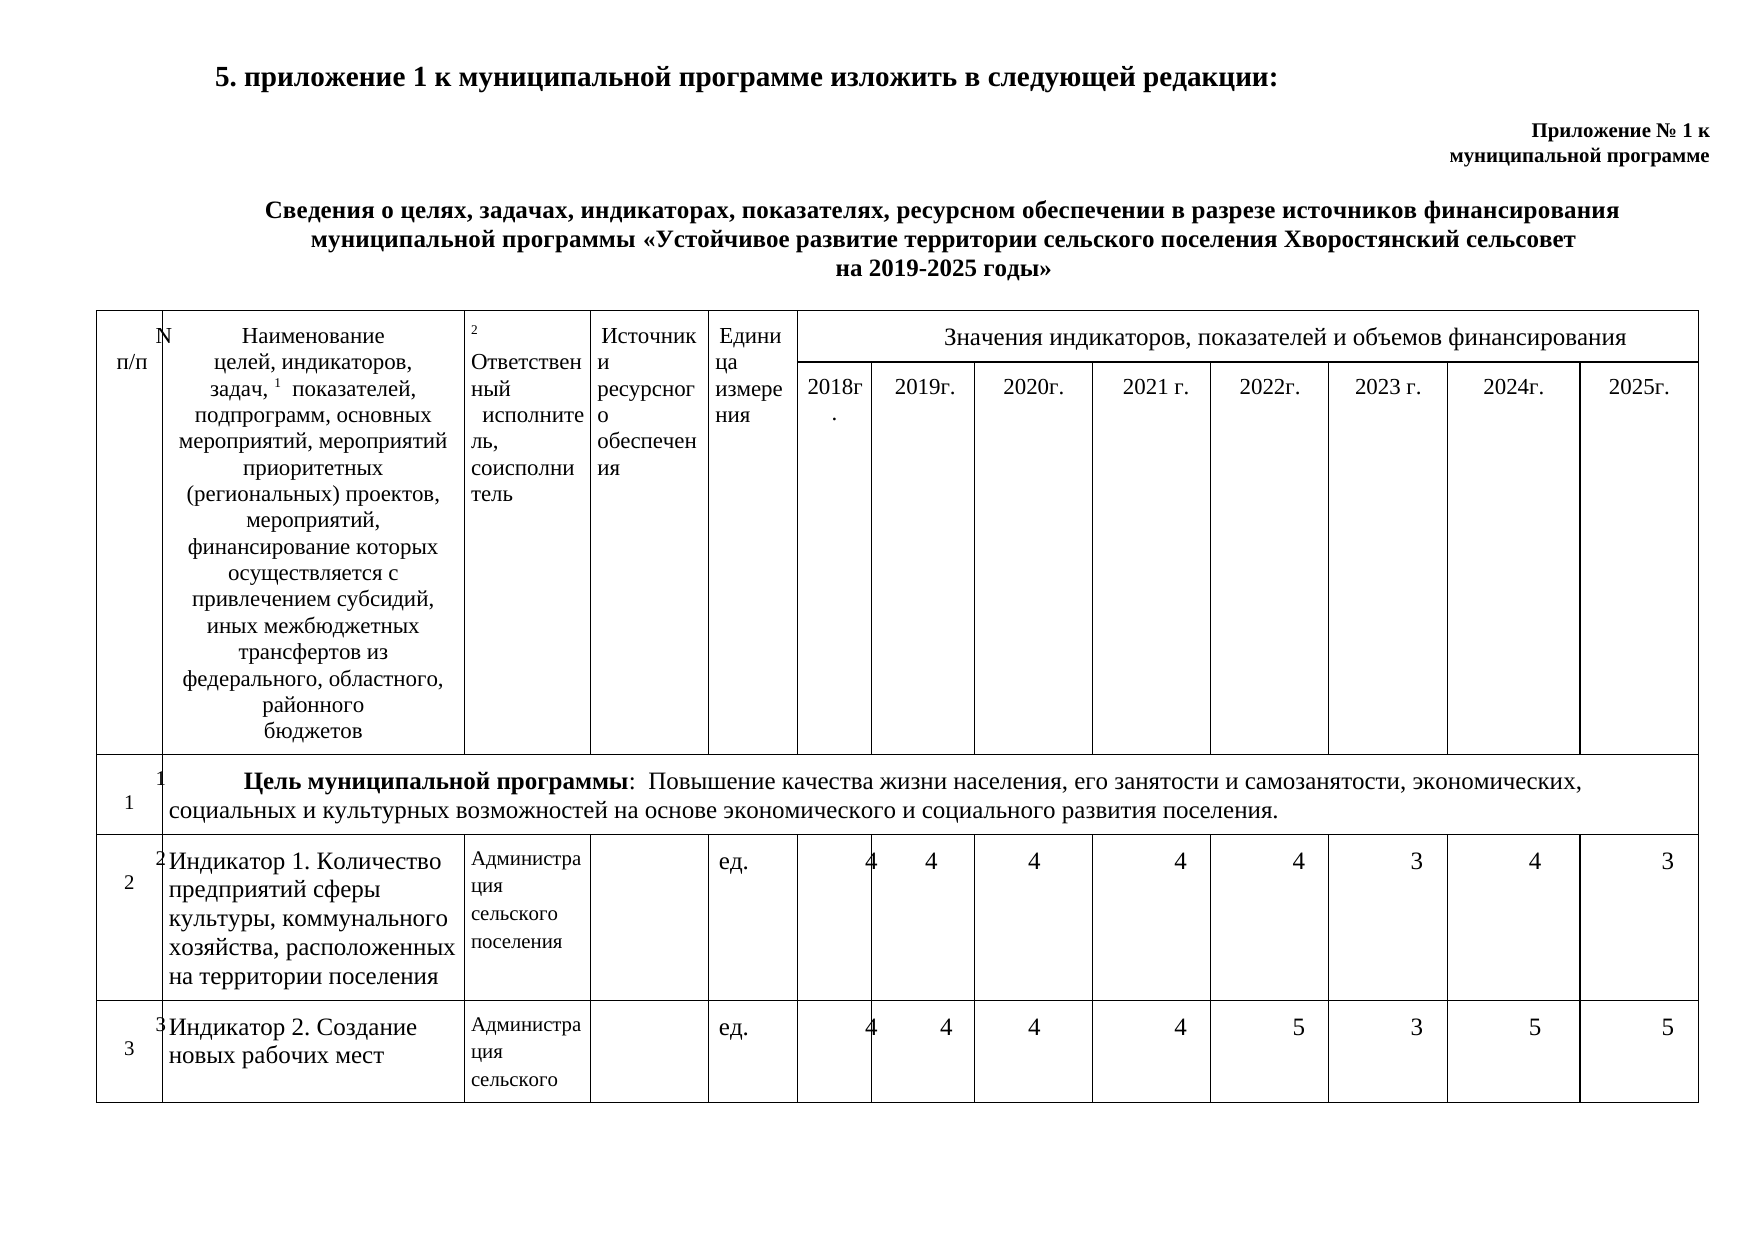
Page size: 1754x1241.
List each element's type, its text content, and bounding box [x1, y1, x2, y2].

table_header Наименование целей, индикаторов, задач, 1 показателей, подпрограмм, основных мероприятий, мероприятий приоритетных (региональных) проектов, мероприятий, финансирование которых осуществляется с привлечением субсидий, иных межбюджетных трансфертов из федерального, областного, районного бюджетов [163, 311, 464, 754]
table_cell 2024г. [1448, 363, 1579, 754]
text на 2019-2025 годы» [177, 253, 1710, 282]
table_cell Индикатор 1. Количество предприятий сферы культуры, коммунального хозяйства, расположенных на территории поселения [163, 835, 464, 1000]
table_cell 11 [97, 755, 162, 834]
table_cell 5 [1211, 1001, 1328, 1102]
table_cell 2021 г. [1093, 363, 1210, 754]
table_cell 2025г. [1581, 363, 1698, 754]
table_cell 4 [798, 835, 871, 1000]
table_cell 2022г. [1211, 363, 1328, 754]
text Сведения о целях, задачах, индикаторах, показателях, ресурсном обеспечении в разрезе источников финансирования муниципальной программы «Устойчивое развитие территории сельского поселения Хворостянский сельсовет [644, 195, 1710, 253]
table_cell 4 [872, 835, 974, 1000]
table_header 2 Ответственный исполнитель, соисполнитель [465, 311, 590, 754]
table_cell 4 [798, 1001, 871, 1102]
table_header N п/п [97, 311, 162, 754]
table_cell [465, 1001, 590, 1102]
table_cell 5 [1581, 1001, 1698, 1102]
table_cell 4 [975, 1001, 1092, 1102]
table_cell 2020г. [975, 363, 1092, 754]
table_header Единица измерения [709, 311, 797, 754]
table_cell 4 [1448, 835, 1579, 1000]
table_cell 4 [1211, 835, 1328, 1000]
table_cell 4 [975, 835, 1092, 1000]
text Приложение № 1 к [177, 118, 1710, 142]
table_cell Администрация сельского поселения [465, 835, 590, 1000]
table_cell [591, 835, 708, 1000]
table_cell 3 [1329, 1001, 1447, 1102]
text муниципальной программе [177, 142, 1710, 167]
table_cell Цель муниципальной программы: Повышение качества жизни населения, его занятости и самозанятости, экономических, социальных и культурных возможностей на основе экономического и социального развития поселения. [163, 755, 1698, 834]
table_header Значения индикаторов, показателей и объемов финансирования [798, 311, 1698, 361]
table_cell ед. [709, 835, 797, 1000]
table_cell [591, 1001, 708, 1102]
table_cell 22 [97, 835, 162, 1000]
table_cell 2023 г. [1329, 363, 1447, 754]
table_cell 2018г. [798, 363, 871, 754]
table_header Источники ресурсного обеспечения [591, 311, 708, 754]
table_cell 2019г. [872, 363, 974, 754]
table_cell ед. [709, 1001, 797, 1102]
table_cell 3 [1581, 835, 1698, 1000]
table_cell 5 [1448, 1001, 1579, 1102]
table_cell 4 [872, 1001, 974, 1102]
table_cell 33 [97, 1001, 162, 1102]
table_cell 4 [1093, 1001, 1210, 1102]
table_cell 4 [1093, 835, 1210, 1000]
text 5. приложение 1 к муниципальной программе изложить в следующей редакции: [215, 59, 1710, 93]
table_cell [163, 1001, 464, 1102]
table_cell 3 [1329, 835, 1447, 1000]
